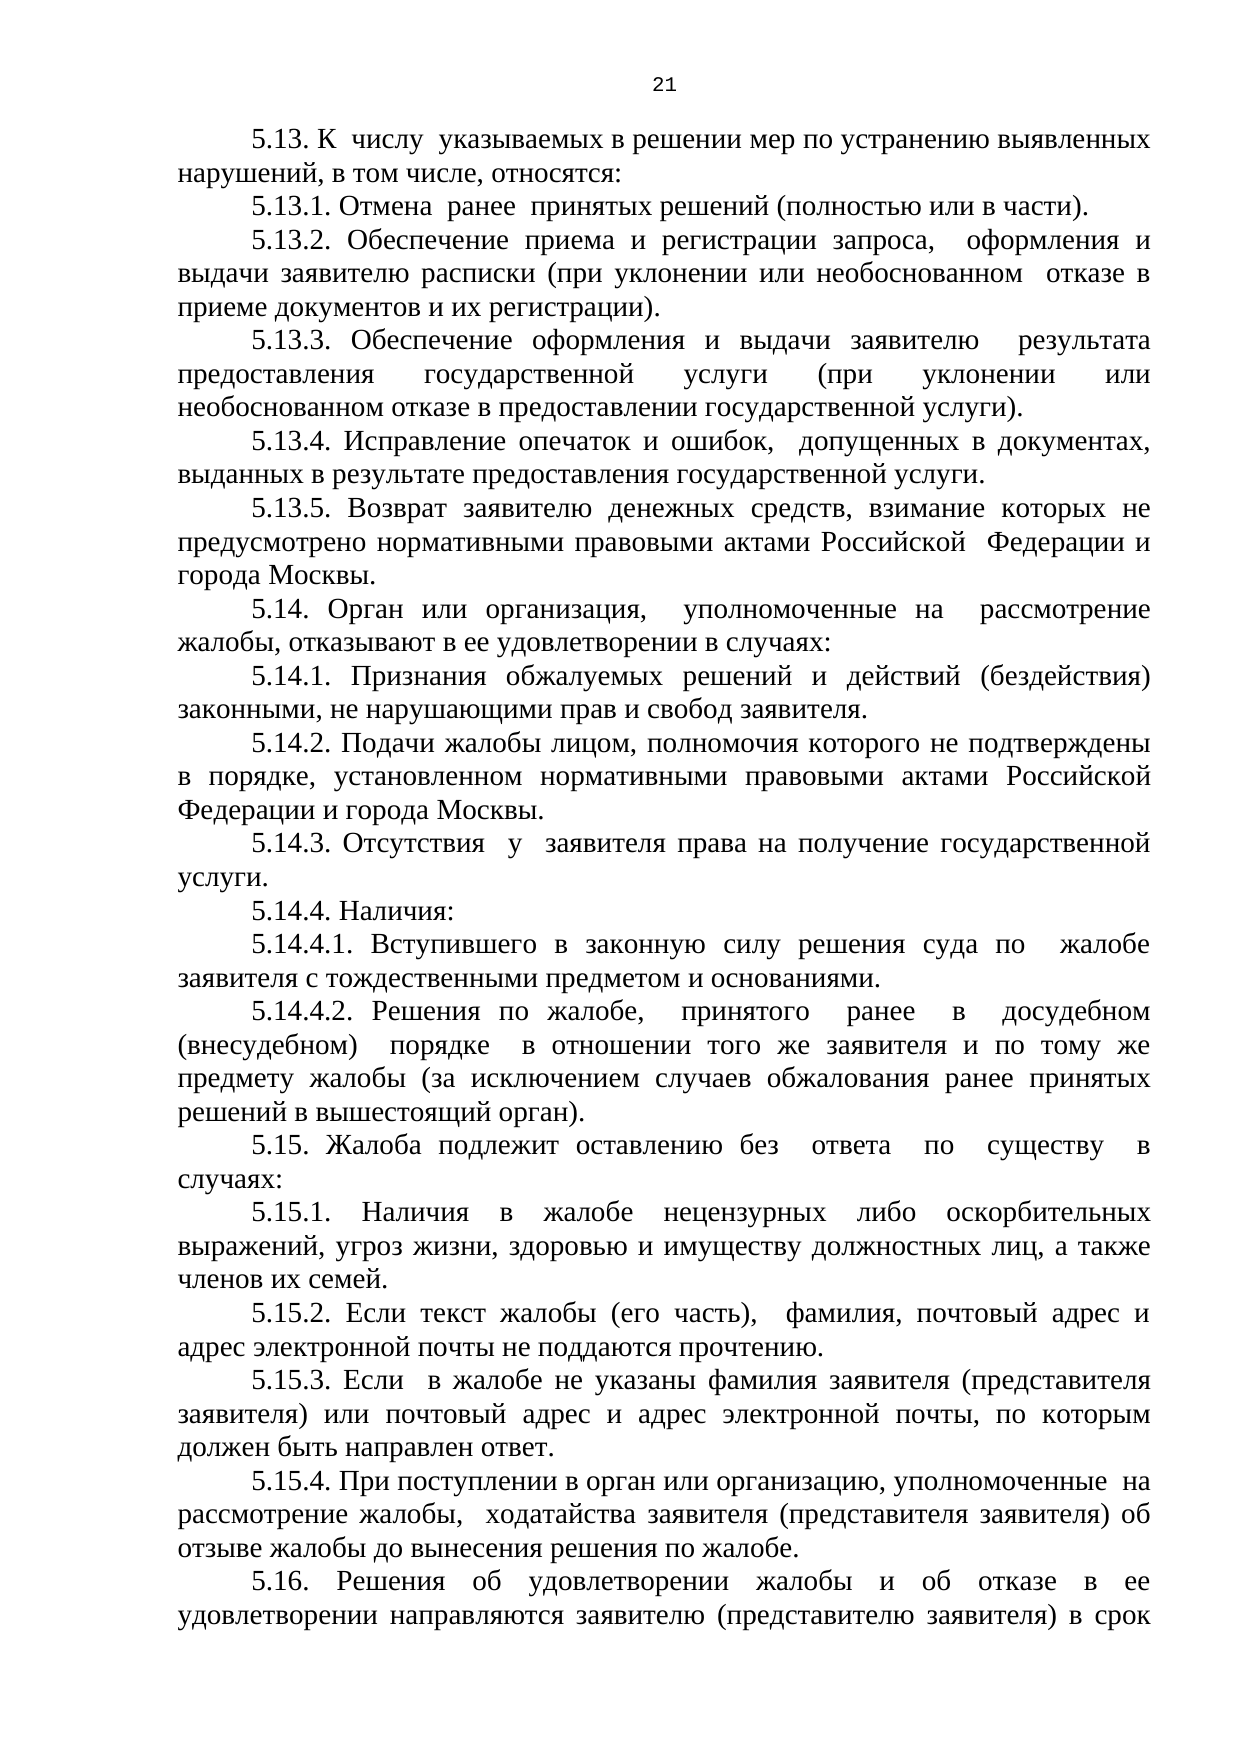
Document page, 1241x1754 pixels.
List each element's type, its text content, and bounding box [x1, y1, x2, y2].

text 5.15.4. При поступлении в орган или организацию, уполномоченные на рассмотрение жалобы, ходатайства заявителя (представителя заявителя) об отзыве жалобы до вынесения решения по жалобе. [177, 1463, 1152, 1563]
text 5.15.2. Если текст жалобы (его часть), фамилия, почтовый адрес и адрес электронной почты не поддаются прочтению. [177, 1295, 1152, 1362]
text 5.14.3. Отсутствия у заявителя права на получение государственной услуги. [177, 826, 1152, 893]
text 5.14.4. Наличия: [177, 893, 1152, 926]
text 5.13.2. Обеспечение приема и регистрации запроса, оформления и выдачи заявителю расписки (при уклонении или необоснованном отказе в приеме документов и их регистрации). [177, 222, 1152, 322]
text 5.13.4. Исправление опечаток и ошибок, допущенных в документах, выданных в результате предоставления государственной услуги. [177, 423, 1152, 490]
text 5.14.4.2. Решения по жалобе, принятого ранее в досудебном (внесудебном) порядке в отношении того же заявителя и по тому же предмету жалобы (за исключением случаев обжалования ранее принятых решений в вышестоящий орган). [177, 993, 1152, 1127]
text 5.14.4.1. Вступившего в законную силу решения суда по жалобе заявителя с тождественными предметом и основаниями. [177, 926, 1152, 993]
text 5.15. Жалоба подлежит оставлению без ответа по существу в случаях: [177, 1127, 1152, 1194]
text 5.13.1. Отмена ранее принятых решений (полностью или в части). [177, 188, 1152, 222]
text 5.14.2. Подачи жалобы лицом, полномочия которого не подтверждены в порядке, установленном нормативными правовыми актами Российской Федерации и города Москвы. [177, 725, 1152, 826]
text 5.13. К числу указываемых в решении мер по устранению выявленных нарушений, в том числе, относятся: [177, 121, 1152, 188]
text 5.13.3. Обеспечение оформления и выдачи заявителю результата предоставления государственной услуги (при уклонении или необоснованном отказе в предоставлении государственной услуги). [177, 322, 1152, 423]
text 5.14. Орган или организация, уполномоченные на рассмотрение жалобы, отказывают в ее удовлетворении в случаях: [177, 591, 1152, 658]
text 5.14.1. Признания обжалуемых решений и действий (бездействия) законными, не нарушающими прав и свобод заявителя. [177, 658, 1152, 725]
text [177, 1563, 1152, 1631]
text 5.15.3. Если в жалобе не указаны фамилия заявителя (представителя заявителя) или почтовый адрес и адрес электронной почты, по которым должен быть направлен ответ. [177, 1362, 1152, 1463]
text 5.13.5. Возврат заявителю денежных средств, взимание которых не предусмотрено нормативными правовыми актами Российской Федерации и города Москвы. [177, 490, 1152, 591]
text 5.15.1. Наличия в жалобе нецензурных либо оскорбительных выражений, угроз жизни, здоровью и имуществу должностных лиц, а также членов их семей. [177, 1194, 1152, 1295]
